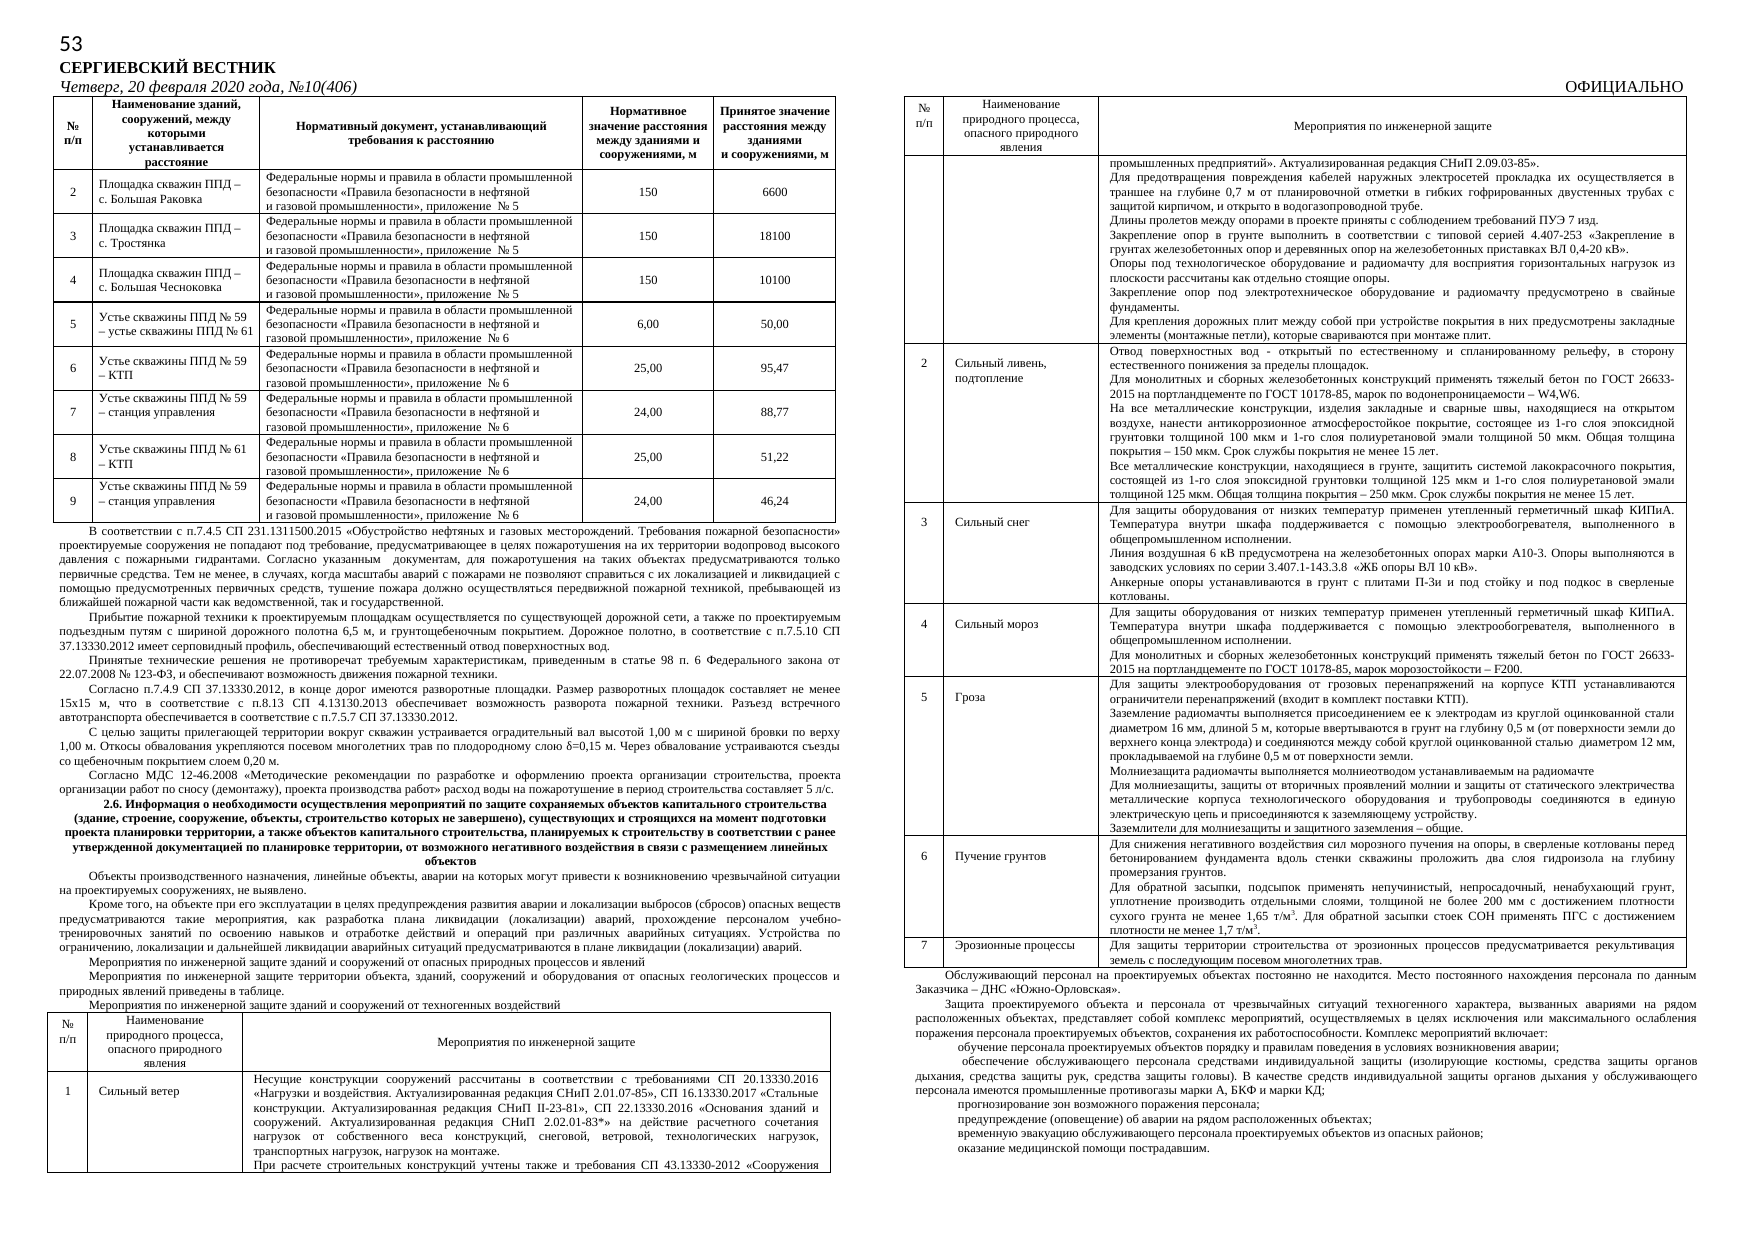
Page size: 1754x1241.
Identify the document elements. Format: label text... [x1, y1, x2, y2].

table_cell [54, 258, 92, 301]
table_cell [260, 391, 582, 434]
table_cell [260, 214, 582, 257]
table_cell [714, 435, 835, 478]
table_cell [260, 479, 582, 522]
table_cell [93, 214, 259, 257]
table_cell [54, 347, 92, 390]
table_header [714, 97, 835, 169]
text Объекты производственного назначения, линейные объекты, аварии на которых могут привести к возникновению чрезвычайной ситуации на проектируемых сооружениях, не выявлено. [59, 868, 842, 897]
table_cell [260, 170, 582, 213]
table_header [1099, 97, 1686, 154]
text  предупреждение (оповещение) об аварии на рядом расположенных объектах; [915, 1112, 1698, 1126]
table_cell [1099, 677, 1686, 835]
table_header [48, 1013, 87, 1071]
text  временную эвакуацию обслуживающего персонала проектируемых объектов из опасных районов; [915, 1126, 1698, 1140]
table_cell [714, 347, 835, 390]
text Обслуживающий персонал на проектируемых объектах постоянно не находится. Место постоянного нахождения персонала по данным Заказчика – ДНС «Южно-Орловская». [915, 968, 1698, 997]
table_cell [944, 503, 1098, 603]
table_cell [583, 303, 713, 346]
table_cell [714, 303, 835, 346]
text Согласно п.7.4.9 СП 37.13330.2012, в конце дорог имеются разворотные площадки. Размер разворотных площадок составляет не менее 15х15 м, что в соответствие с п.8.13 СП 4.13130.2013 обеспечивает возможность разворота пожарной техники. Разъезд встречного автотранспорта обеспечивается в соответствие с п.7.5.7 СП 37.13330.2012. [59, 681, 842, 724]
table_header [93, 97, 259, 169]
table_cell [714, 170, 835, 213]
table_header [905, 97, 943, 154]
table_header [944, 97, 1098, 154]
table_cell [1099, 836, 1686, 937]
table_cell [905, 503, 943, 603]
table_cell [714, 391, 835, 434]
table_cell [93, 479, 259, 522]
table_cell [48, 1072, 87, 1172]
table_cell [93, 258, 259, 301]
text Мероприятия по инженерной защите зданий и сооружений от техногенных воздействий [59, 998, 842, 1012]
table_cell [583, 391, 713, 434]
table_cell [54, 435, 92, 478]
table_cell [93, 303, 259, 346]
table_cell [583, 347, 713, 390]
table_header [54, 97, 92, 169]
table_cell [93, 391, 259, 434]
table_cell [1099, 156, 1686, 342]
text Мероприятия по инженерной защите зданий и сооружений от опасных природных процессов и явлений [59, 954, 842, 969]
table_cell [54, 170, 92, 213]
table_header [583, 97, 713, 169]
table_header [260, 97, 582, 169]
text Согласно МДС 12-46.2008 «Методические рекомендации по разработке и оформлению проекта организации строительства, проекта организации работ по сносу (демонтажу), проекта производства работ» расход воды на пожаротушение в период строительства составляет 5 л/с. [59, 768, 842, 796]
text  обеспечение обслуживающего персонала средствами индивидуальной защиты (изолирующие костюмы, средства защиты органов дыхания, средства защиты рук, средства защиты головы). В качестве средств индивидуальной защиты органов дыхания у обслуживающего персонала имеются промышленные противогазы марки А, БКФ и марки КД; [915, 1054, 1698, 1097]
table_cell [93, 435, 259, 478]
text  оказание медицинской помощи пострадавшим. [915, 1140, 1698, 1155]
text 2.6. Информация о необходимости осуществления мероприятий по защите сохраняемых объектов капитального строительства (здание, строение, сооружение, объекты, строительство которых не завершено), существующих и строящихся на момент подготовки проекта планировки территории, а также объектов капитального строительства, планируемых к строительству в соответствии с ранее утвержденной документацией по планировке территории, от возможного негативного воздействия в связи с размещением линейных объектов [59, 796, 842, 868]
text  обучение персонала проектируемых объектов порядку и правилам поведения в условиях возникновения аварии; [915, 1040, 1698, 1054]
text Мероприятия по инженерной защите территории объекта, зданий, сооружений и оборудования от опасных геологических процессов и природных явлений приведены в таблице. [59, 969, 842, 998]
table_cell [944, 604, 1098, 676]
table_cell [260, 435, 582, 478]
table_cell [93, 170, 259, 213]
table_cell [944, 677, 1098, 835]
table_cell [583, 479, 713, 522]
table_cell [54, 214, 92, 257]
text Принятые технические решения не противоречат требуемым характеристикам, приведенным в статье 98 п. 6 Федерального закона от 22.07.2008 № 123-ФЗ, и обеспечивают возможность движения пожарной техники. [59, 653, 842, 681]
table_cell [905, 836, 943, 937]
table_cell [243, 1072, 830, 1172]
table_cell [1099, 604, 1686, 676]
text  прогнозирование зон возможного поражения персонала; [915, 1097, 1698, 1112]
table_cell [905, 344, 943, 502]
text Прибытие пожарной техники к проектируемым площадкам осуществляется по существующей дорожной сети, а также по проектируемым подъездным путям с шириной дорожного полотна 6,5 м, и грунтощебеночным покрытием. Дорожное полотно, в соответствие с п.7.5.10 СП 37.13330.2012 имеет серповидный профиль, обеспечивающий естественный отвод поверхностных вод. [59, 609, 842, 653]
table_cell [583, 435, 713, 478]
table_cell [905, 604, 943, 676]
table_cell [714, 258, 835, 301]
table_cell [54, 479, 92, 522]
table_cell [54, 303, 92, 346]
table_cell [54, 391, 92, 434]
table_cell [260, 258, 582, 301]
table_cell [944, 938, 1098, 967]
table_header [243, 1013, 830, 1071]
text В соответствии с п.7.4.5 СП 231.1311500.2015 «Обустройство нефтяных и газовых месторождений. Требования пожарной безопасности» проектируемые сооружения не попадают под требование, предусматривающее в целях пожаротушения на их территории водопровод высокого давления с пожарными гидрантами. Согласно указанным документам, для пожаротушения на таких объектах предусматриваются только первичные средства. Тем не менее, в случаях, когда масштабы аварий с пожарами не позволяют справиться с их локализацией и ликвидацией с помощью предусмотренных первичных средств, тушение пожара должно осуществляться передвижной пожарной техникой, пребывающей из ближайшей пожарной части как ведомственной, так и государственной. [59, 523, 842, 609]
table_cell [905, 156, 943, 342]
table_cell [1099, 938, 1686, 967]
text Кроме того, на объекте при его эксплуатации в целях предупреждения развития аварии и локализации выбросов (сбросов) опасных веществ предусматриваются такие мероприятия, как разработка плана ликвидации (локализации) аварий, прохождение персоналом учебно-тренировочных занятий по освоению навыков и отработке действий и операций при различных аварийных ситуациях. Устройства по ограничению, локализации и дальнейшей ликвидации аварийных ситуаций предусматриваются в плане ликвидации (локализации) аварий. [59, 897, 842, 954]
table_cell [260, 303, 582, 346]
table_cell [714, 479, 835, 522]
text Защита проектируемого объекта и персонала от чрезвычайных ситуаций техногенного характера, вызванных авариями на рядом расположенных объектах, представляет собой комплекс мероприятий, осуществляемых в целях исключения или максимального ослабления поражения персонала проектируемых объектов, сохранения их работоспособности. Комплекс мероприятий включает: [915, 997, 1698, 1040]
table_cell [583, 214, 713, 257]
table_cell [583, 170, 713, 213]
text С целью защиты прилегающей территории вокруг скважин устраивается оградительный вал высотой 1,00 м с шириной бровки по верху 1,00 м. Откосы обвалования укрепляются посевом многолетних трав по плодородному слою δ=0,15 м. Через обвалование устраиваются съезды со щебеночным покрытием слоем 0,20 м. [59, 724, 842, 768]
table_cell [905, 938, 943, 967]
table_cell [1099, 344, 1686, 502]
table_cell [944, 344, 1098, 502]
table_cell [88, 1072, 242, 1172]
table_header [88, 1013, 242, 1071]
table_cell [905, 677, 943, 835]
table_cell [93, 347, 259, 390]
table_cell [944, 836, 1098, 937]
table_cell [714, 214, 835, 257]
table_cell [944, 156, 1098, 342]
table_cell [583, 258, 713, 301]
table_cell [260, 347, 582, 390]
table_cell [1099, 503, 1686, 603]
